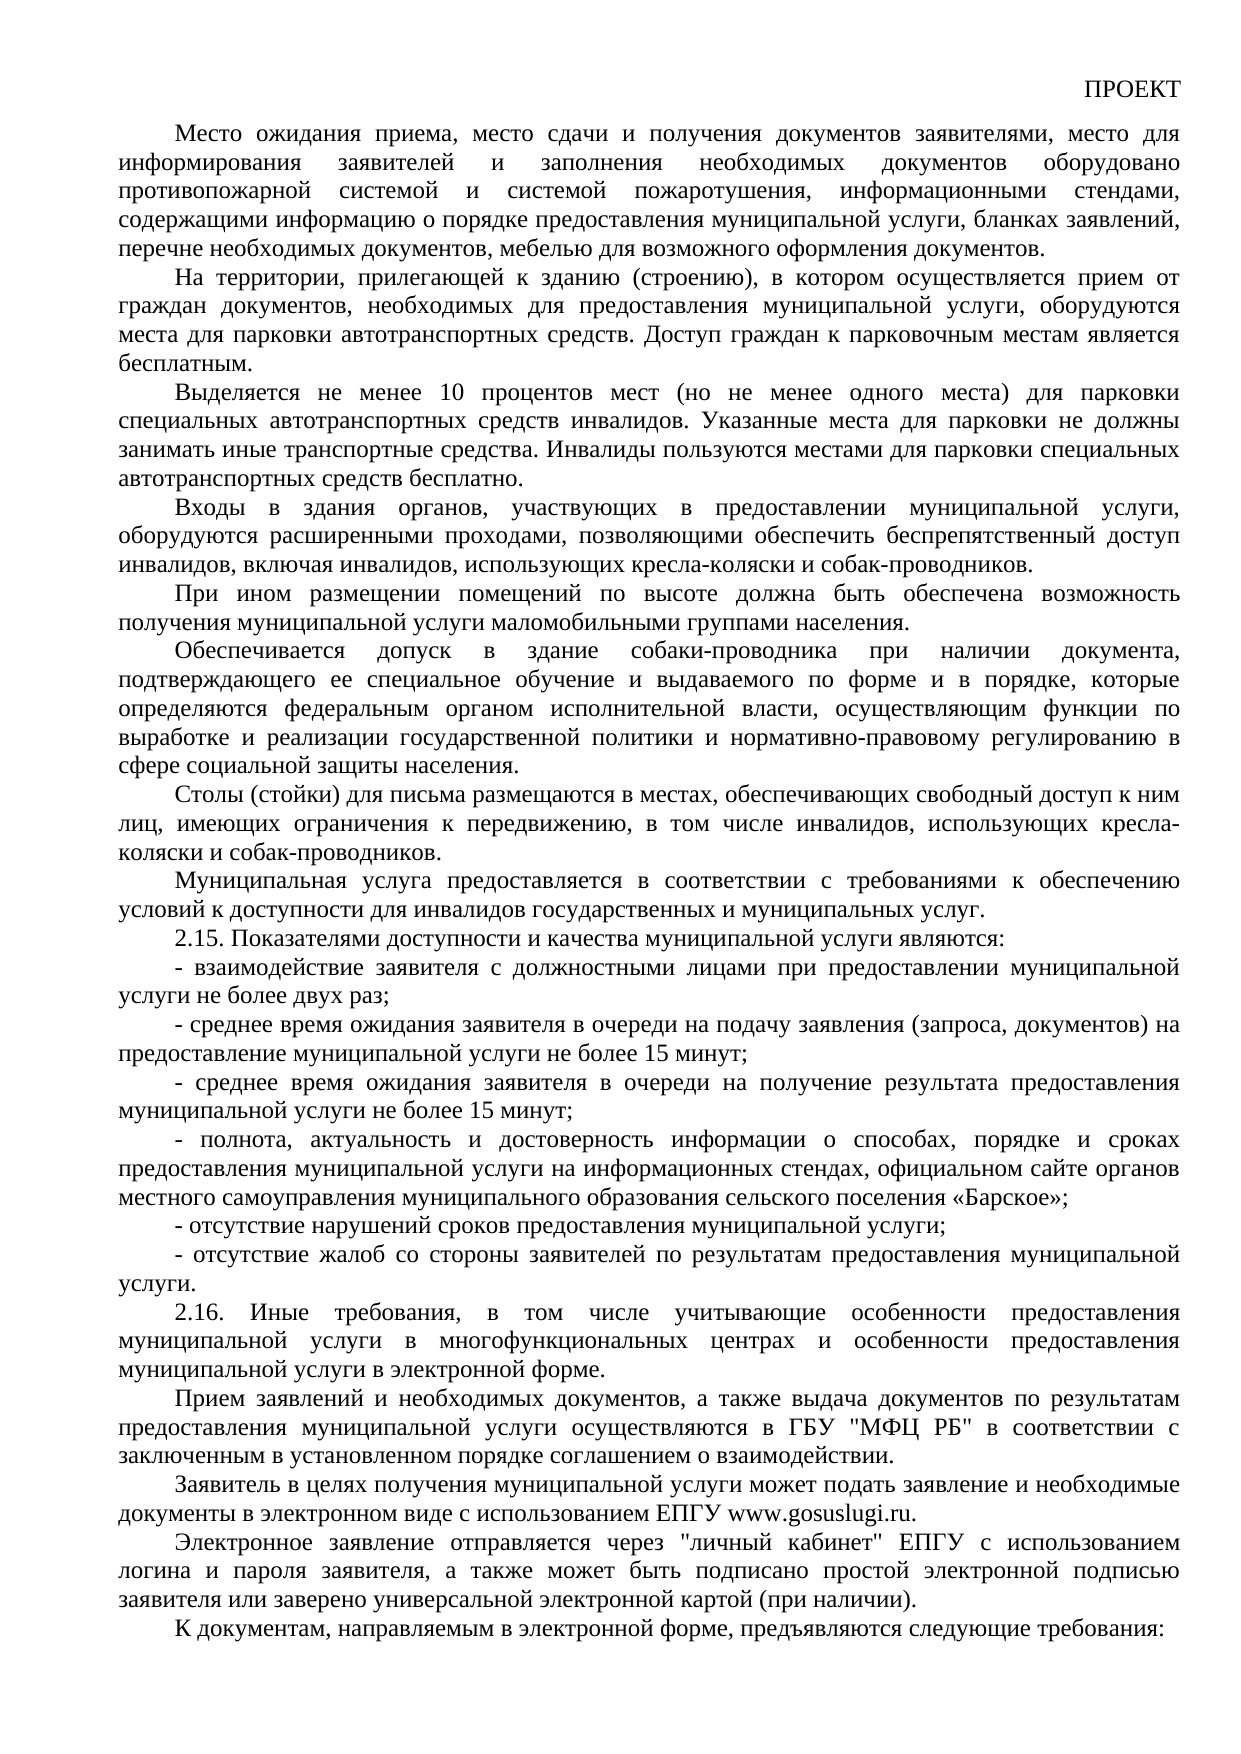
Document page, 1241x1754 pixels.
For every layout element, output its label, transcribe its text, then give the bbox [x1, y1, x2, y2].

text 2.15. Показателями доступности и качества муниципальной услуги являются: [118, 923, 1181, 952]
text 2.16. Иные требования, в том числе учитывающие особенности предоставления муниципальной услуги в многофункциональных центрах и особенности предоставления муниципальной услуги в электронной форме. [118, 1297, 1181, 1383]
text - отсутствие нарушений сроков предоставления муниципальной услуги; [118, 1211, 1181, 1239]
text К документам, направляемым в электронной форме, предъявляются следующие требования: [118, 1613, 1181, 1642]
text Столы (стойки) для письма размещаются в местах, обеспечивающих свободный доступ к ним лиц, имеющих ограничения к передвижению, в том числе инвалидов, использующих кресла-коляски и собак-проводников. [118, 779, 1181, 866]
text Электронное заявление отправляется через "личный кабинет" ЕПГУ с использованием логина и пароля заявителя, а также может быть подписано простой электронной подписью заявителя или заверено универсальной электронной картой (при наличии). [118, 1527, 1181, 1613]
text Выделяется не менее 10 процентов мест (но не менее одного места) для парковки специальных автотранспортных средств инвалидов. Указанные места для парковки не должны занимать иные транспортные средства. Инвалиды пользуются местами для парковки специальных автотранспортных средств бесплатно. [118, 377, 1181, 492]
text При ином размещении помещений по высоте должна быть обеспечена возможность получения муниципальной услуги маломобильными группами населения. [118, 578, 1181, 636]
text Входы в здания органов, участвующих в предоставлении муниципальной услуги, оборудуются расширенными проходами, позволяющими обеспечить беспрепятственный доступ инвалидов, включая инвалидов, использующих кресла-коляски и собак-проводников. [118, 492, 1181, 578]
text Заявитель в целях получения муниципальной услуги может подать заявление и необходимые документы в электронном виде с использованием ЕПГУ www.gosuslugi.ru. [118, 1469, 1181, 1527]
text Место ожидания приема, место сдачи и получения документов заявителями, место для информирования заявителей и заполнения необходимых документов оборудовано противопожарной системой и системой пожаротушения, информационными стендами, содержащими информацию о порядке предоставления муниципальной услуги, бланках заявлений, перечне необходимых документов, мебелью для возможного оформления документов. [118, 118, 1181, 262]
text Обеспечивается допуск в здание собаки-проводника при наличии документа, подтверждающего ее специальное обучение и выдаваемого по форме и в порядке, которые определяются федеральным органом исполнительной власти, осуществляющим функции по выработке и реализации государственной политики и нормативно-правовому регулированию в сфере социальной защиты населения. [118, 636, 1181, 779]
text Прием заявлений и необходимых документов, а также выдача документов по результатам предоставления муниципальной услуги осуществляются в ГБУ "МФЦ РБ" в соответствии с заключенным в установленном порядке соглашением о взаимодействии. [118, 1383, 1181, 1469]
text - отсутствие жалоб со стороны заявителей по результатам предоставления муниципальной услуги. [118, 1239, 1181, 1297]
text Муниципальная услуга предоставляется в соответствии с требованиями к обеспечению условий к доступности для инвалидов государственных и муниципальных услуг. [118, 866, 1181, 923]
text - полнота, актуальность и достоверность информации о способах, порядке и сроках предоставления муниципальной услуги на информационных стендах, официальном сайте органов местного самоуправления муниципального образования сельского поселения «Барское»; [118, 1124, 1181, 1211]
text - среднее время ожидания заявителя в очереди на подачу заявления (запроса, документов) на предоставление муниципальной услуги не более 15 минут; [118, 1009, 1181, 1067]
text - взаимодействие заявителя с должностными лицами при предоставлении муниципальной услуги не более двух раз; [118, 952, 1181, 1009]
text На территории, прилегающей к зданию (строению), в котором осуществляется прием от граждан документов, необходимых для предоставления муниципальной услуги, оборудуются места для парковки автотранспортных средств. Доступ граждан к парковочным местам является бесплатным. [118, 262, 1181, 377]
text - среднее время ожидания заявителя в очереди на получение результата предоставления муниципальной услуги не более 15 минут; [118, 1067, 1181, 1124]
